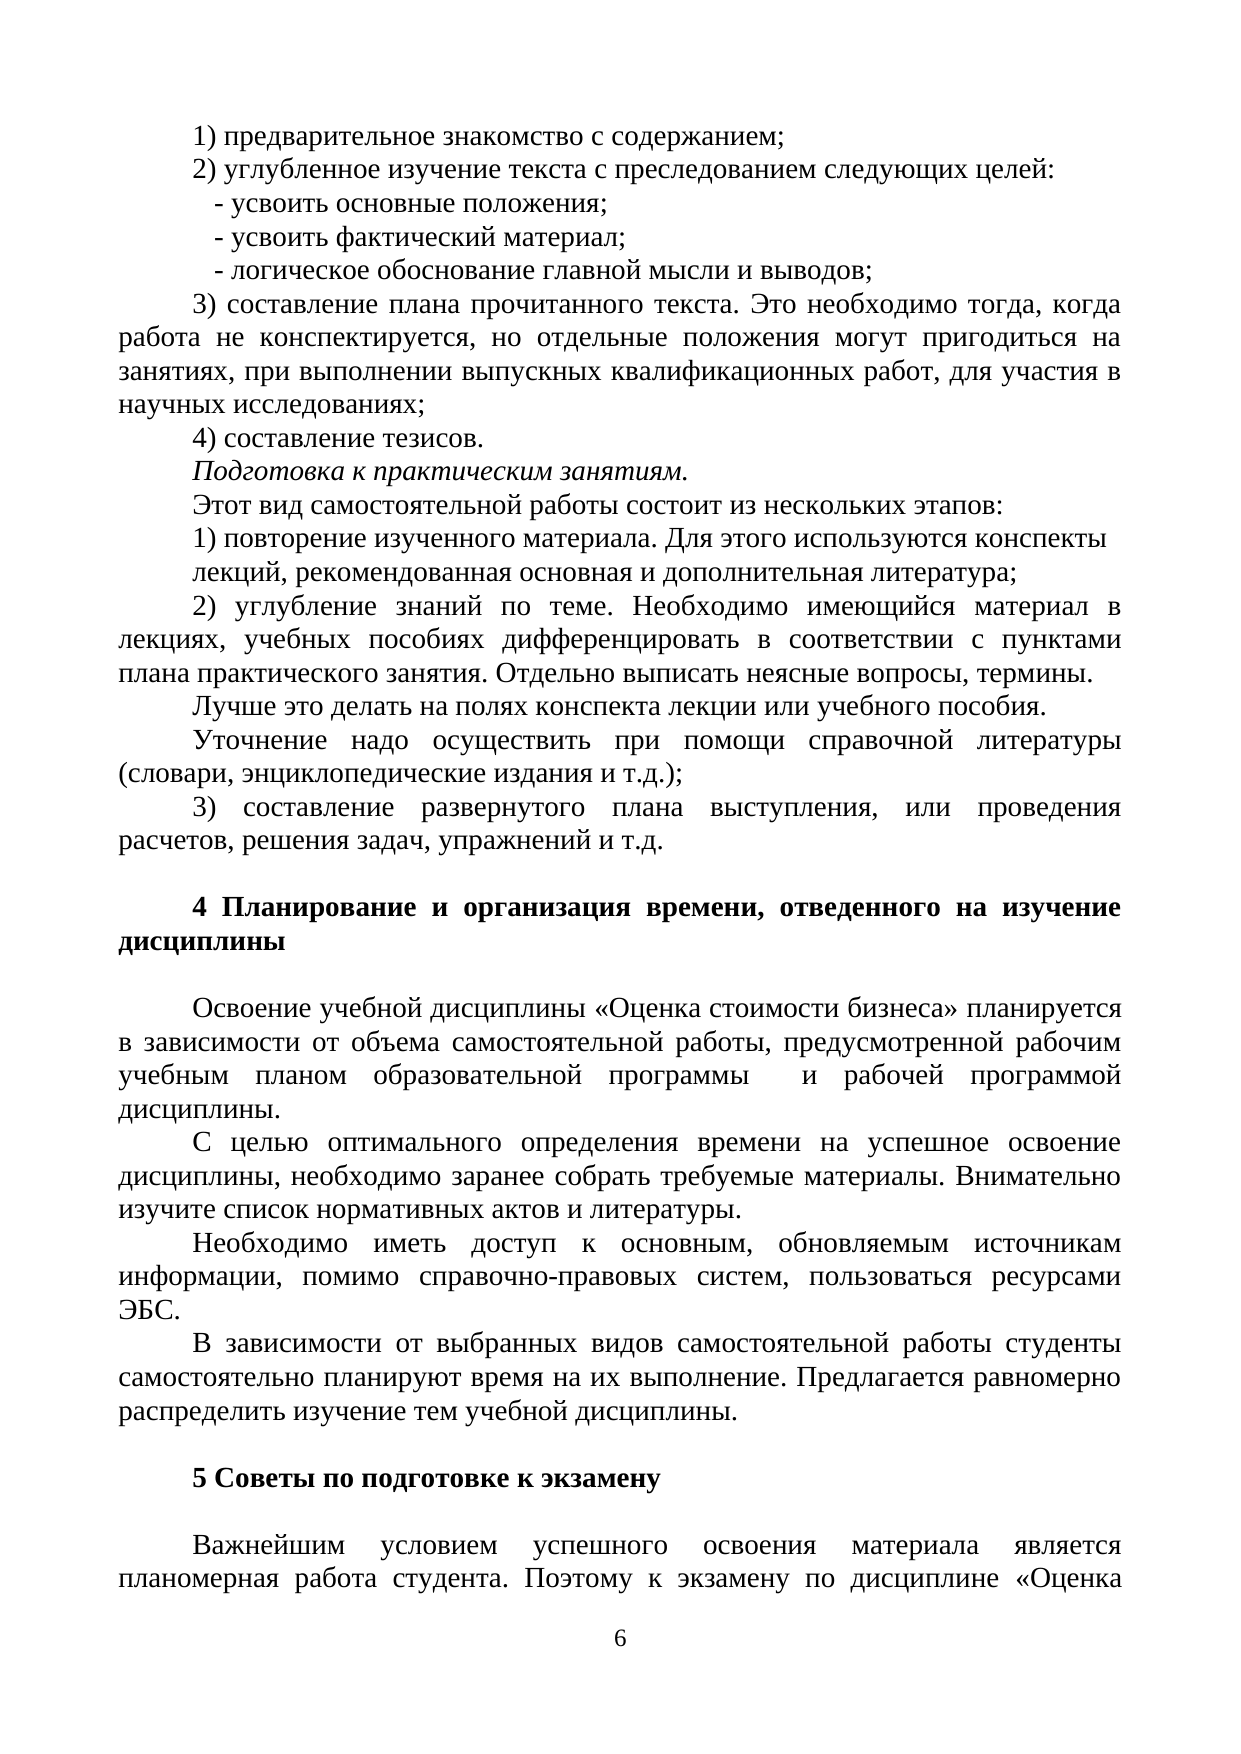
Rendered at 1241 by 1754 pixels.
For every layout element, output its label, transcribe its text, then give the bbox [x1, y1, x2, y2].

text Лучше это делать на полях конспекта лекции или учебного пособия. [118, 688, 1122, 722]
text - логическое обоснование главной мысли и выводов; [118, 252, 1122, 286]
text В зависимости от выбранных видов самостоятельной работы студенты самостоятельно планируют время на их выполнение. Предлагается равномерно распределить изучение тем учебной дисциплины. [118, 1326, 1122, 1426]
text 2) углубленное изучение текста с преследованием следующих целей: [118, 152, 1122, 185]
text Этот вид самостоятельной работы состоит из нескольких этапов: [118, 487, 1122, 521]
text Необходимо иметь доступ к основным, обновляемым источникам информации, помимо справочно-правовых систем, пользоваться ресурсами ЭБС. [118, 1225, 1122, 1326]
text 5 Советы по подготовке к экзамену [118, 1460, 1122, 1493]
text 4 Планирование и организация времени, отведенного на изучение дисциплины [118, 889, 1122, 957]
text - усвоить фактический материал; [118, 219, 1122, 252]
text Уточнение надо осуществить при помощи справочной литературы (словари, энциклопедические издания и т.д.); [118, 722, 1122, 789]
text С целью оптимального определения времени на успешное освоение дисциплины, необходимо заранее собрать требуемые материалы. Внимательно изучите список нормативных актов и литературы. [118, 1124, 1122, 1225]
text 3) составление развернутого плана выступления, или проведения расчетов, решения задач, упражнений и т.д. [118, 789, 1122, 856]
text 3) составление плана прочитанного текста. Это необходимо тогда, когда работа не конспектируется, но отдельные положения могут пригодиться на занятиях, при выполнении выпускных квалификационных работ, для участия в научных исследованиях; [118, 286, 1122, 420]
text 1) повторение изученного материала. Для этого используются конспекты [118, 521, 1122, 554]
text - усвоить основные положения; [118, 185, 1122, 219]
text 4) составление тезисов. [118, 420, 1122, 453]
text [118, 1527, 1122, 1594]
text 2) углубление знаний по теме. Необходимо имеющийся материал в лекциях, учебных пособиях дифференцировать в соответствии с пунктами плана практического занятия. Отдельно выписать неясные вопросы, термины. [118, 588, 1122, 688]
text Подготовка к практическим занятиям. [118, 453, 1122, 487]
text 1) предварительное знакомство с содержанием; [118, 118, 1122, 152]
text Освоение учебной дисциплины «Оценка стоимости бизнеса» планируется в зависимости от объема самостоятельной работы, предусмотренной рабочим учебным планом образовательной программы и рабочей программой дисциплины. [118, 990, 1122, 1124]
text лекций, рекомендованная основная и дополнительная литература; [118, 554, 1122, 588]
